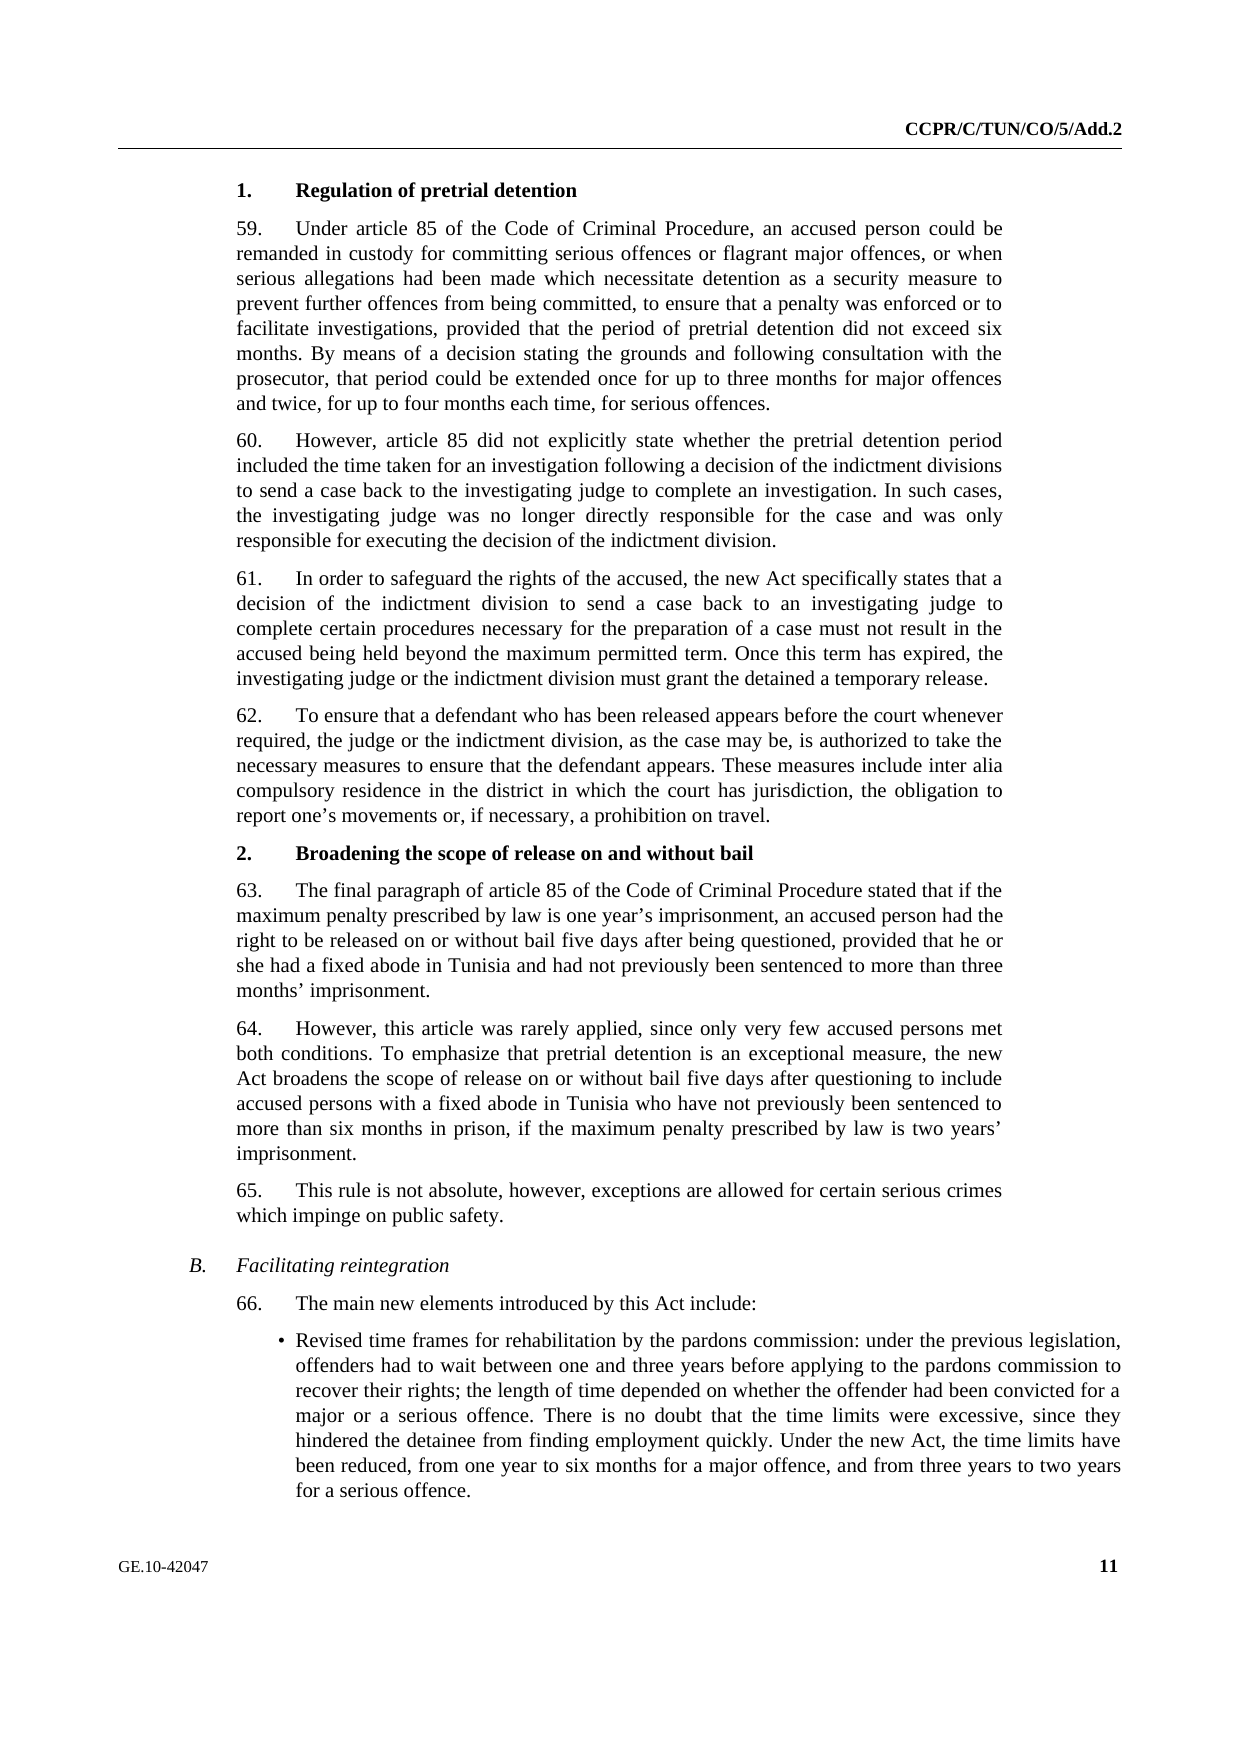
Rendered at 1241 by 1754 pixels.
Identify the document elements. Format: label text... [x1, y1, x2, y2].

text 66. The main new elements introduced by this Act include: [236, 1290, 1004, 1315]
text 64. However, this article was rarely applied, since only very few accused persons met both conditions. To emphasize that pretrial detention is an exceptional measure, the new Act broadens the scope of release on or without bail five days after questioning to include accused persons with a fixed abode in Tunisia who have not previously been sentenced to more than six months in prison, if the maximum penalty prescribed by law is two years’ imprisonment. [236, 1015, 1004, 1165]
text 61. In order to safeguard the rights of the accused, the new Act specifically states that a decision of the indictment division to send a case back to an investigating judge to complete certain procedures necessary for the preparation of a case must not result in the accused being held beyond the maximum permitted term. Once this term has expired, the investigating judge or the indictment division must grant the detained a temporary release. [236, 565, 1004, 690]
text 60. However, article 85 did not explicitly state whether the pretrial detention period included the time taken for an investigation following a decision of the indictment divisions to send a case back to the investigating judge to complete an investigation. In such cases, the investigating judge was no longer directly responsible for the case and was only responsible for executing the decision of the indictment division. [236, 427, 1004, 552]
text 63. The final paragraph of article 85 of the Code of Criminal Procedure stated that if the maximum penalty prescribed by law is one year’s imprisonment, an accused person had the right to be released on or without bail five days after being questioned, provided that he or she had a fixed abode in Tunisia and had not previously been sentenced to more than three months’ imprisonment. [236, 877, 1004, 1002]
text 62. To ensure that a defendant who has been released appears before the court whenever required, the judge or the indictment division, as the case may be, is authorized to take the necessary measures to ensure that the defendant appears. These measures include inter alia compulsory residence in the district in which the court has jurisdiction, the obligation to report one’s movements or, if necessary, a prohibition on travel. [236, 702, 1004, 827]
text B. Facilitating reintegration [118, 1252, 1004, 1277]
text 65. This rule is not absolute, however, exceptions are allowed for certain serious crimes which impinge on public safety. [236, 1177, 1004, 1227]
text 59. Under article 85 of the Code of Criminal Procedure, an accused person could be remanded in custody for committing serious offences or flagrant major offences, or when serious allegations had been made which necessitate detention as a security measure to prevent further offences from being committed, to ensure that a penalty was enforced or to facilitate investigations, provided that the period of pretrial detention did not exceed six months. By means of a decision stating the grounds and following consultation with the prosecutor, that period could be extended once for up to three months for major offences and twice, for up to four months each time, for serious offences. [236, 215, 1004, 415]
text Revised time frames for rehabilitation by the pardons commission: under the previous legislation, offenders had to wait between one and three years before applying to the pardons commission to recover their rights; the length of time depended on whether the offender had been convicted for a major or a serious offence. There is no doubt that the time limits were excessive, since they hindered the detainee from finding employment quickly. Under the new Act, the time limits have been reduced, from one year to six months for a major offence, and from three years to two years for a serious offence. [278, 1327, 1122, 1502]
text 2. Broadening the scope of release on and without bail [236, 840, 1004, 865]
text 1. Regulation of pretrial detention [236, 177, 1004, 202]
